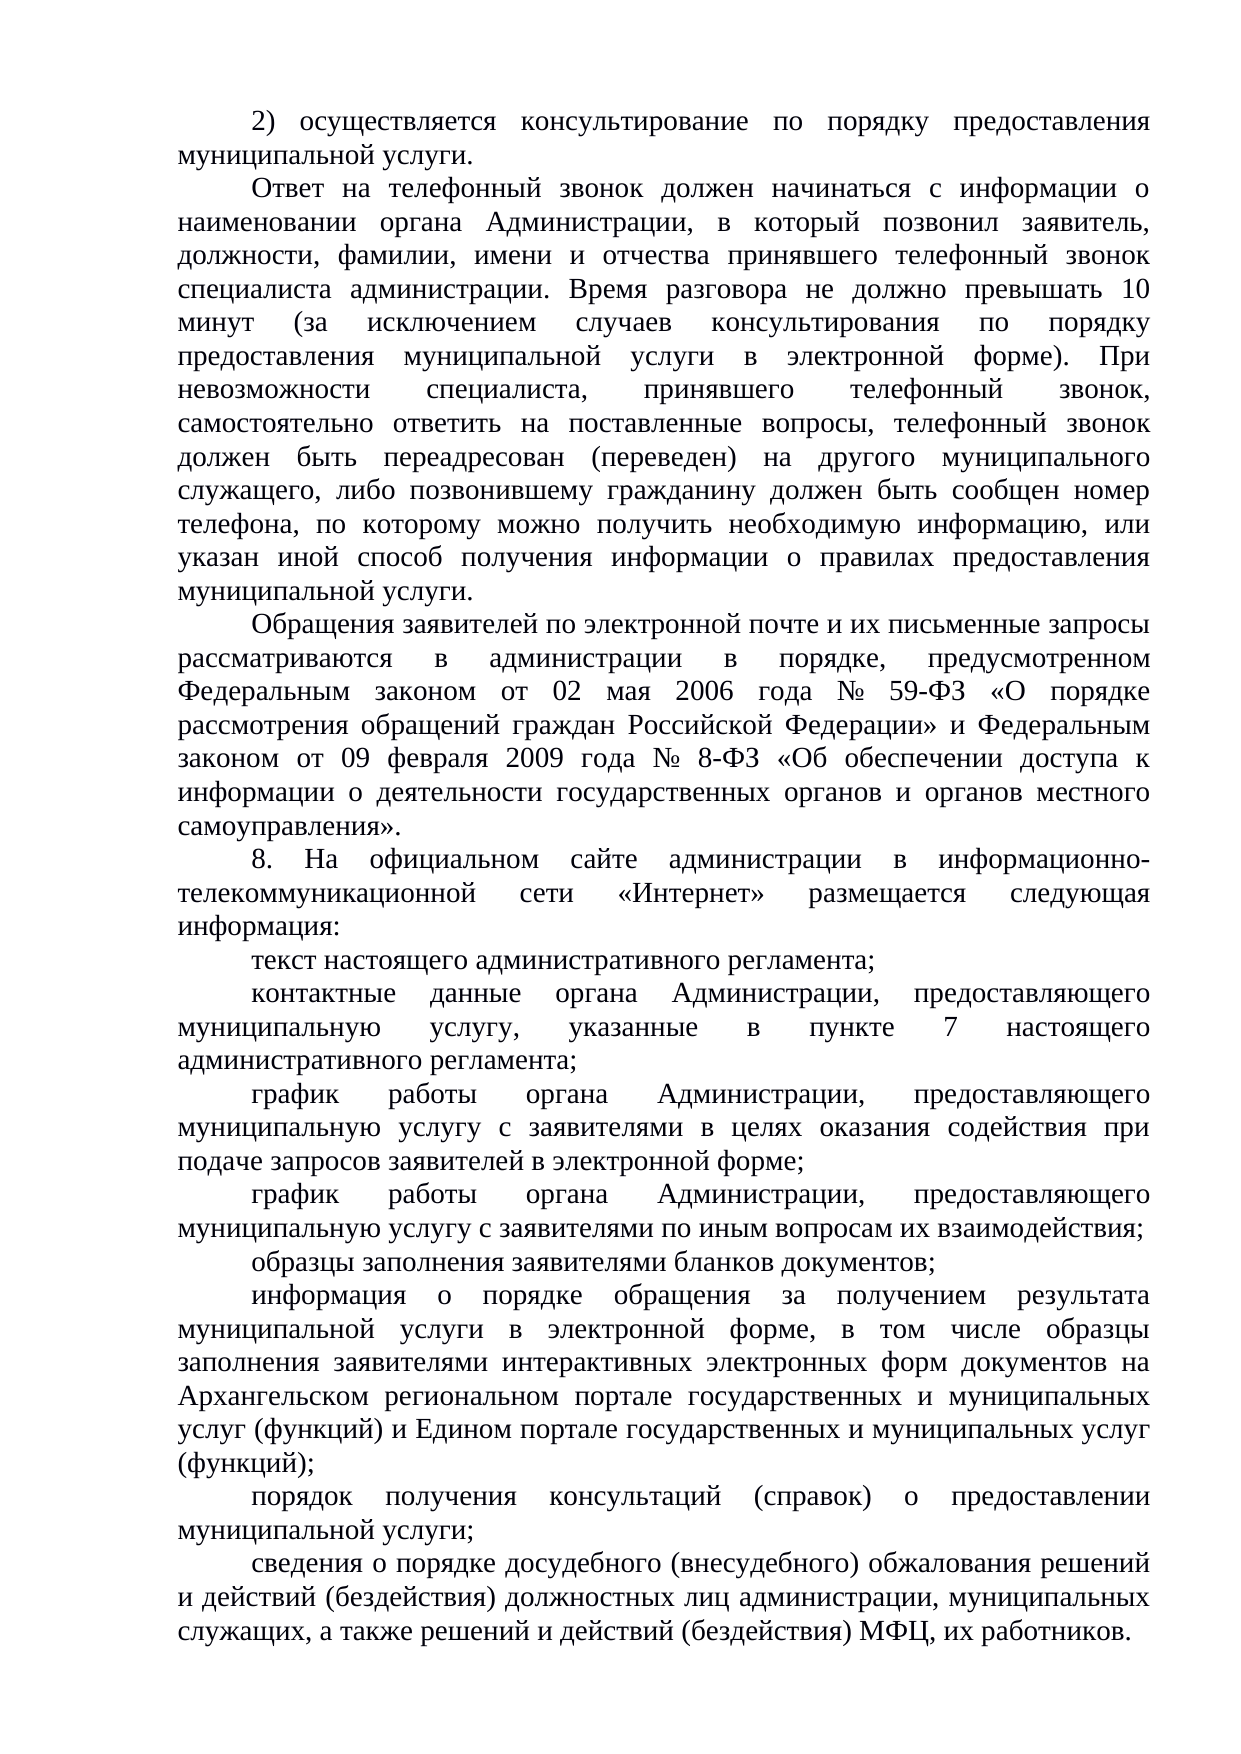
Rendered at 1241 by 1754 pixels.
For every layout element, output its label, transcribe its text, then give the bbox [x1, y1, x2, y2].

text график работы органа Администрации, предоставляющего муниципальную услугу с заявителями по иным вопросам их взаимодействия; [177, 1177, 1151, 1244]
text график работы органа Администрации, предоставляющего муниципальную услугу с заявителями в целях оказания содействия при подаче запросов заявителей в электронной форме; [177, 1076, 1151, 1177]
text текст настоящего административного регламента; [177, 942, 1151, 975]
text сведения о порядке досудебного (внесудебного) обжалования решений и действий (бездействия) должностных лиц администрации, муниципальных служащих, а также решений и действий (бездействия) МФЦ, их работников. [177, 1546, 1151, 1646]
text порядок получения консультаций (справок) о предоставлении муниципальной услуги; [177, 1478, 1151, 1546]
text контактные данные органа Администрации, предоставляющего муниципальную услугу, указанные в пункте 7 настоящего административного регламента; [177, 975, 1151, 1076]
text Ответ на телефонный звонок должен начинаться с информации о наименовании органа Администрации, в который позвонил заявитель, должности, фамилии, имени и отчества принявшего телефонный звонок специалиста администрации. Время разговора не должно превышать 10 минут (за исключением случаев консультирования по порядку предоставления муниципальной услуги в электронной форме). При невозможности специалиста, принявшего телефонный звонок, самостоятельно ответить на поставленные вопросы, телефонный звонок должен быть переадресован (переведен) на другого муниципального служащего, либо позвонившему гражданину должен быть сообщен номер телефона, по которому можно получить необходимую информацию, или указан иной способ получения информации о правилах предоставления муниципальной услуги. [177, 170, 1151, 606]
text 8. На официальном сайте администрации в информационно-телекоммуникационной сети «Интернет» размещается следующая информация: [177, 841, 1151, 942]
text образцы заполнения заявителями бланков документов; [177, 1244, 1151, 1277]
text 2) осуществляется консультирование по порядку предоставления муниципальной услуги. [177, 103, 1151, 170]
text Обращения заявителей по электронной почте и их письменные запросы рассматриваются в администрации в порядке, предусмотренном Федеральным законом от 02 мая 2006 года № 59-ФЗ «О порядке рассмотрения обращений граждан Российской Федерации» и Федеральным законом от 09 февраля 2009 года № 8-ФЗ «Об обеспечении доступа к информации о деятельности государственных органов и органов местного самоуправления». [177, 606, 1151, 841]
text информация о порядке обращения за получением результата муниципальной услуги в электронной форме, в том числе образцы заполнения заявителями интерактивных электронных форм документов на Архангельском региональном портале государственных и муниципальных услуг (функций) и Едином портале государственных и муниципальных услуг (функций); [177, 1277, 1151, 1478]
